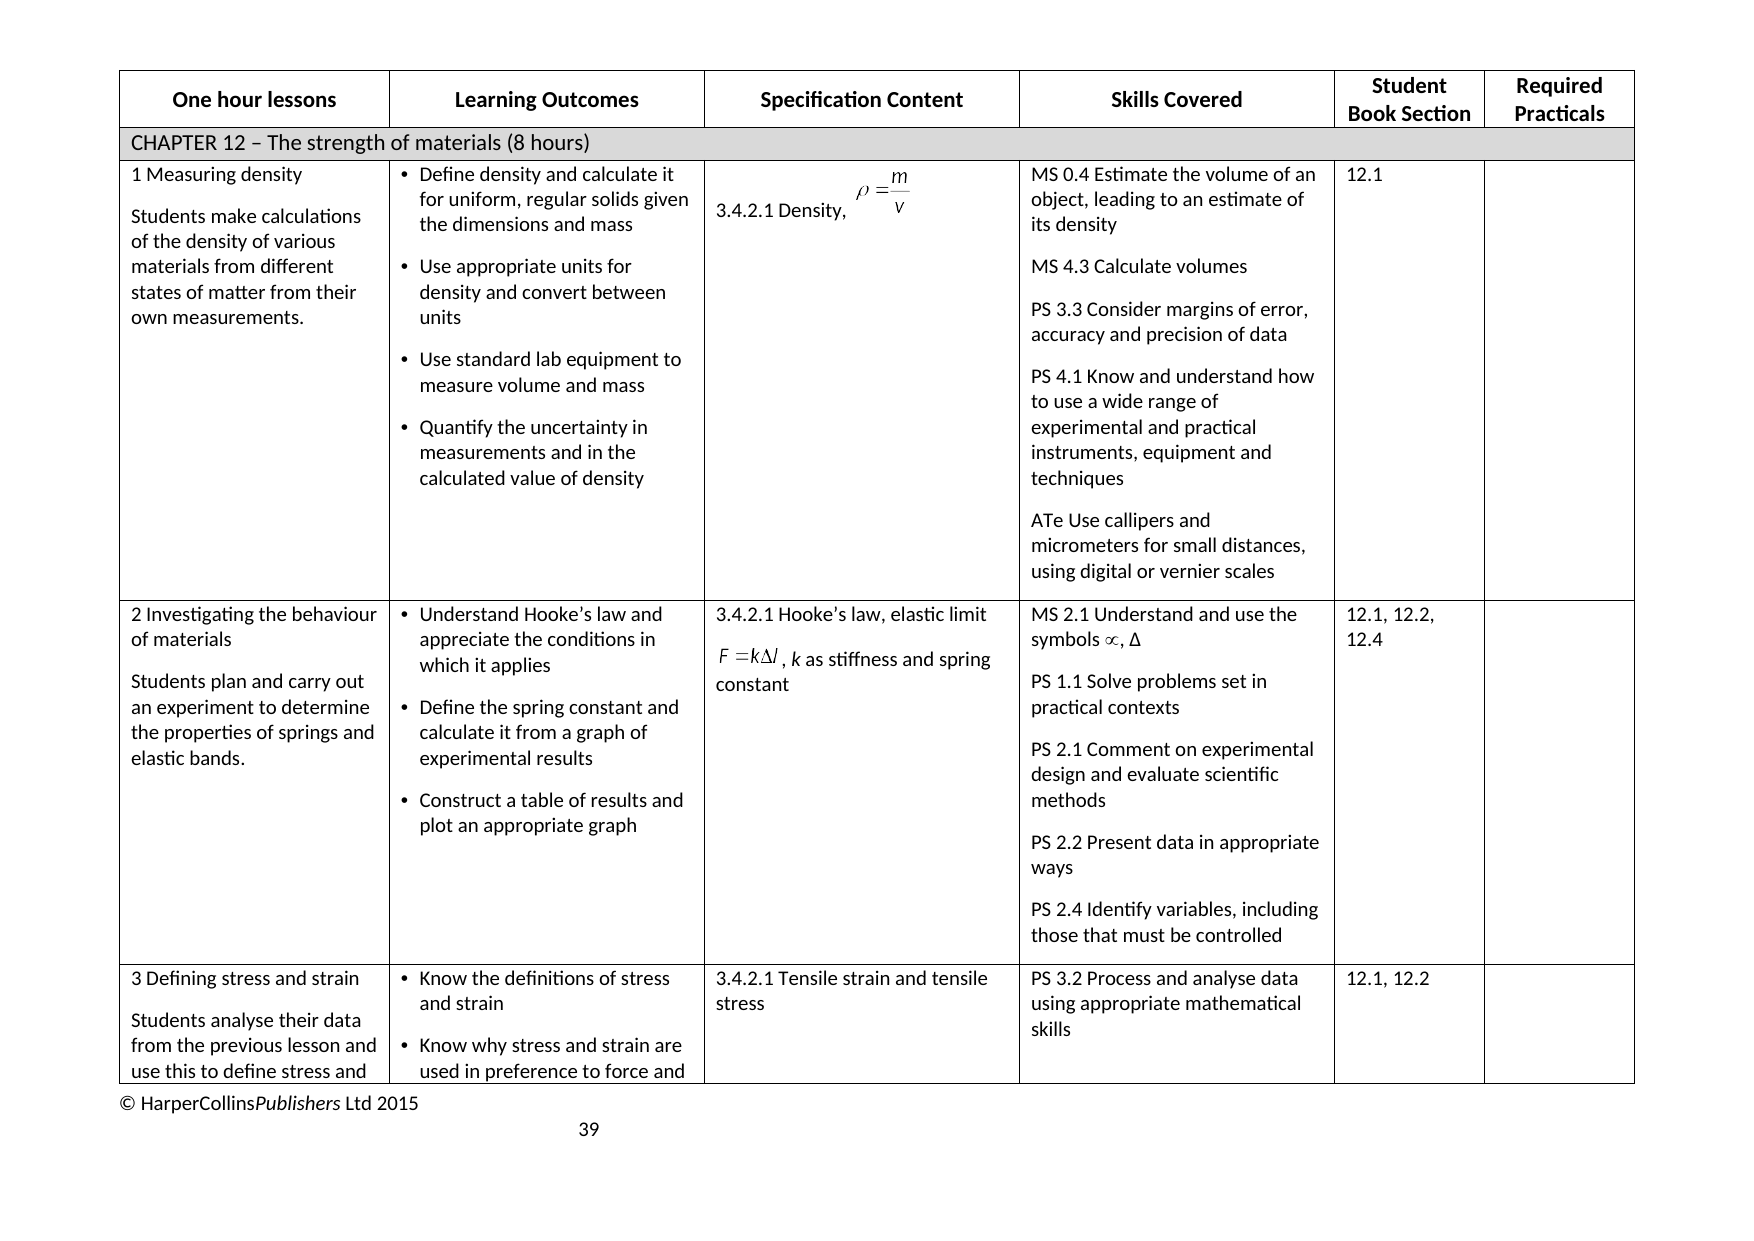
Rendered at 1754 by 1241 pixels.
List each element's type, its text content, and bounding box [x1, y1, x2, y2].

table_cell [1020, 965, 1334, 1083]
table_header Skills Covered [1020, 71, 1334, 127]
table_cell Understand Hooke’s law and appreciate the conditions in which it applies Define the spring constant and calculate it from a graph of experimental results Construct a table of results and plot an appropriate graph [390, 601, 704, 964]
table_cell 3.4.2.1 Hooke’s law, elastic limit , k as stiffness and spring constant [705, 601, 1019, 964]
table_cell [120, 965, 389, 1083]
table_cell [705, 965, 1019, 1083]
table_header Learning Outcomes [390, 71, 704, 127]
table_header Student Book Section [1335, 71, 1484, 127]
table_cell 3.4.2.1 Density, [705, 161, 1019, 600]
table_header Specification Content [705, 71, 1019, 127]
table_cell [1485, 965, 1634, 1083]
table_cell 12.1 [1335, 161, 1484, 600]
table_cell MS 0.4 Estimate the volume of an object, leading to an estimate of its density MS 4.3 Calculate volumes PS 3.3 Consider margins of error, accuracy and precision of data PS 4.1 Know and understand how to use a wide range of experimental and practical instruments, equipment and techniques ATe Use callipers and micrometers for small distances, using digital or vernier scales [1020, 161, 1334, 600]
table_header Required Practicals [1485, 71, 1634, 127]
table_cell 12.1, 12.2 [1335, 965, 1484, 1083]
table_header One hour lessons [120, 71, 389, 127]
table_cell 2 Investigating the behaviour of materials Students plan and carry out an experiment to determine the properties of springs and elastic bands. [120, 601, 389, 964]
table_cell [1485, 601, 1634, 964]
table_cell Define density and calculate it for uniform, regular solids given the dimensions and mass Use appropriate units for density and convert between units Use standard lab equipment to measure volume and mass Quantify the uncertainty in measurements and in the calculated value of density [390, 161, 704, 600]
table_cell [1485, 161, 1634, 600]
table_cell 1 Measuring density Students make calculations of the density of various materials from different states of matter from their own measurements. [120, 161, 389, 600]
table_cell CHAPTER 12 – The strength of materials (8 hours) [120, 128, 1634, 160]
table_cell 12.1, 12.2, 12.4 [1335, 601, 1484, 964]
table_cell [390, 965, 704, 1083]
table_cell MS 2.1 Understand and use the symbols , Δ PS 1.1 Solve problems set in practical contexts PS 2.1 Comment on experimental design and evaluate scientific methods PS 2.2 Present data in appropriate ways PS 2.4 Identify variables, including those that must be controlled [1020, 601, 1334, 964]
